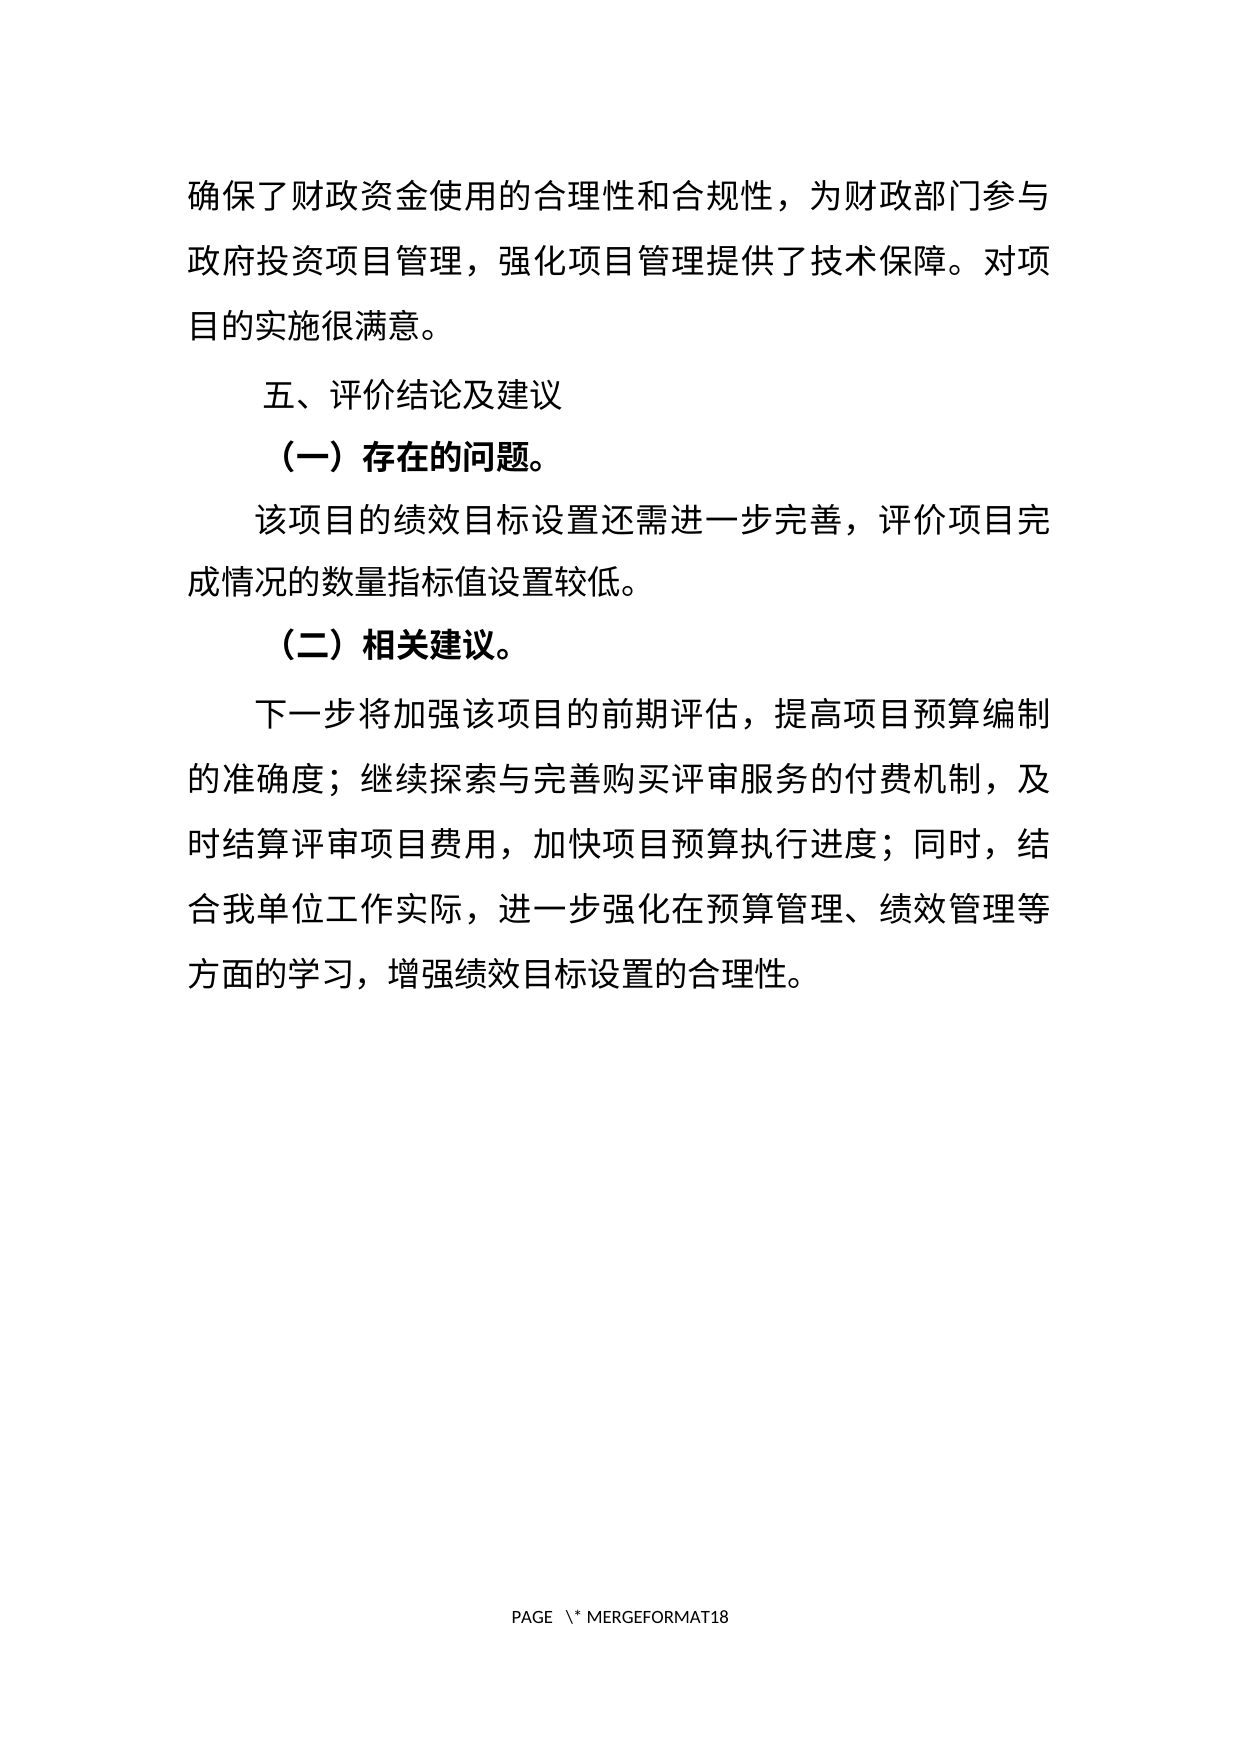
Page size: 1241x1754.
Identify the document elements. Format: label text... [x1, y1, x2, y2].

text （一）存在的问题。 [187, 419, 1053, 482]
text 该项目的绩效目标设置还需进一步完善，评价项目完成情况的数量指标值设置较低。 [187, 482, 1053, 607]
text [187, 162, 1053, 357]
text （二）相关建议。 [187, 607, 1053, 669]
text 下一步将加强该项目的前期评估，提高项目预算编制的准确度；继续探索与完善购买评审服务的付费机制，及时结算评审项目费用，加快项目预算执行进度；同时，结合我单位工作实际，进一步强化在预算管理、绩效管理等方面的学习，增强绩效目标设置的合理性。 [187, 679, 1053, 1004]
text 五、评价结论及建议 [187, 357, 1053, 419]
